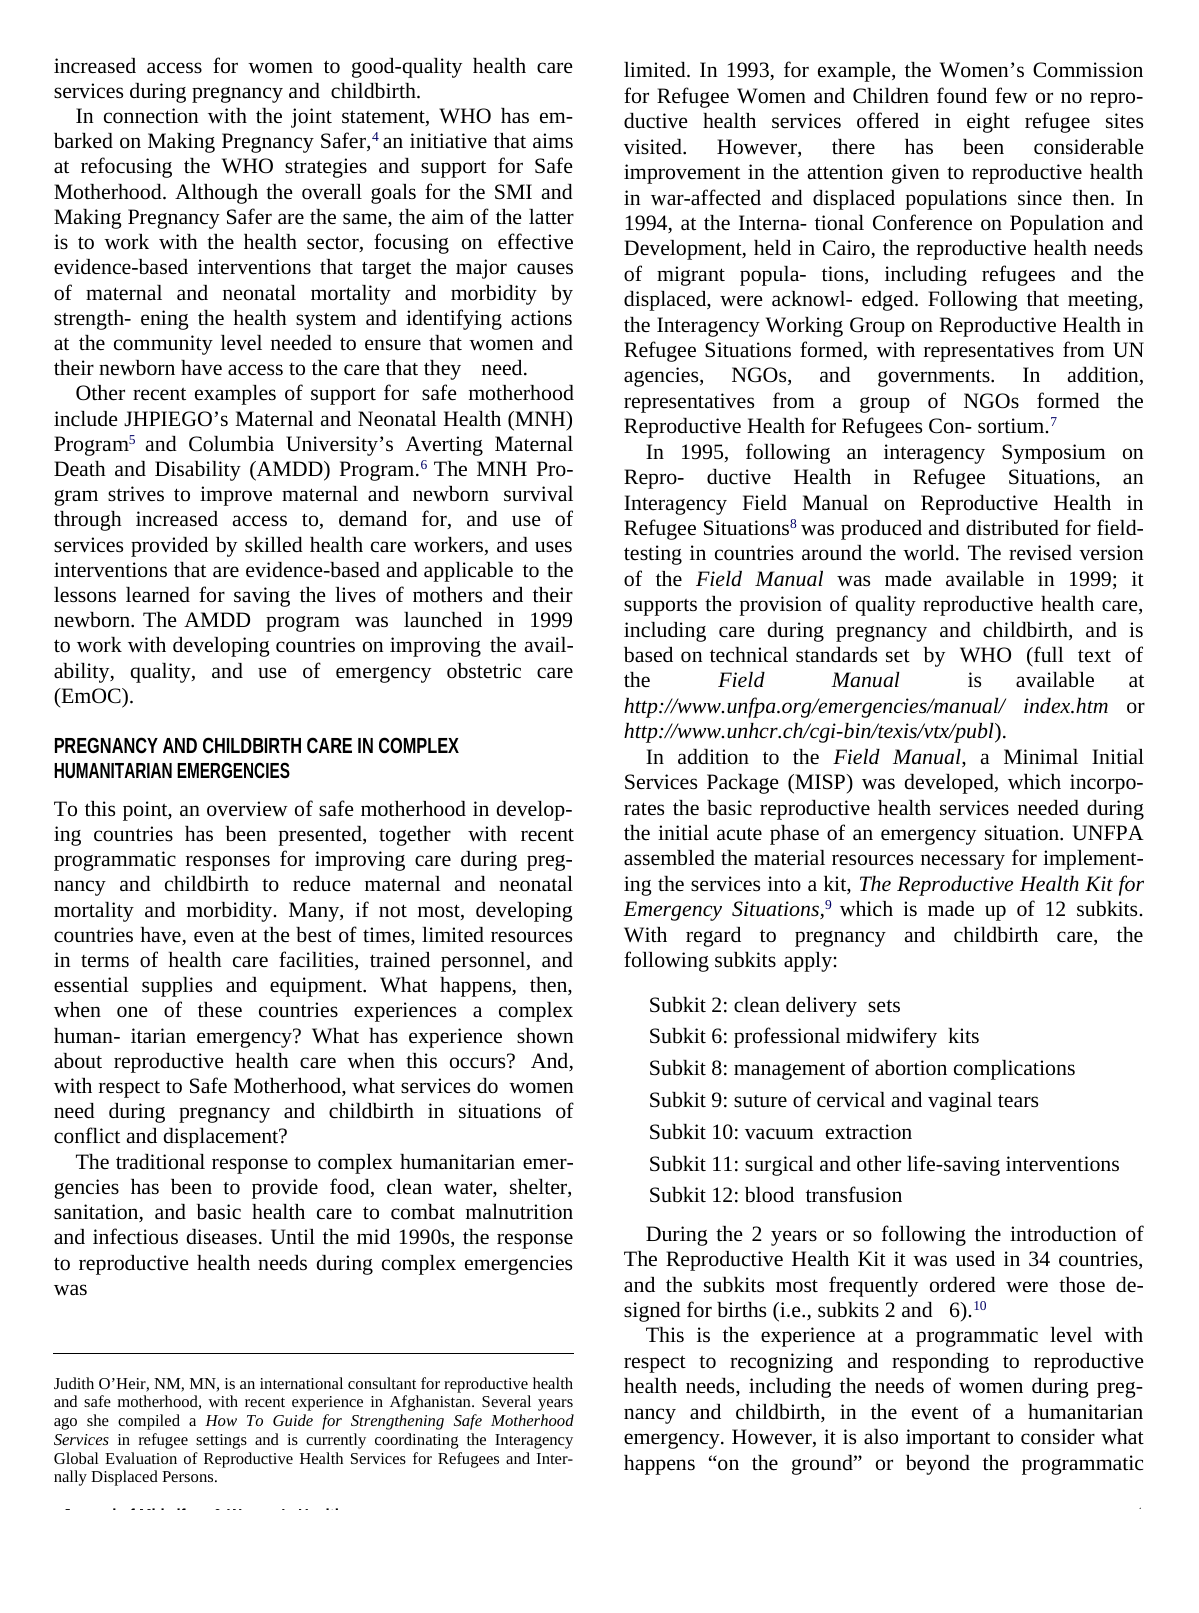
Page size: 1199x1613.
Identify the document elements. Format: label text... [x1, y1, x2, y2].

text Subkit 2: clean delivery sets [649, 992, 1112, 1017]
subtitle PREGNANCY AND CHILDBIRTH CARE IN COMPLEX HUMANITARIAN EMERGENCIES [53, 733, 462, 783]
text The traditional response to complex humanitarian emer- gencies has been to provide food, clean water, shelter, sanitation, and basic health care to combat malnutrition and infectious diseases. Until the mid 1990s, the response to reproductive health needs during complex emergencies was [53, 1149, 574, 1300]
text In connection with the joint statement, WHO has em- barked on Making Pregnancy Safer,4 an initiative that aims at refocusing the WHO strategies and support for Safe Motherhood. Although the overall goals for the SMI and Making Pregnancy Safer are the same, the aim of the latter is to work with the health sector, focusing on effective evidence-based interventions that target the major causes of maternal and neonatal mortality and morbidity by strength- ening the health system and identifying actions at the community level needed to ensure that women and their newborn have access to the care that they need. [53, 103, 574, 380]
text During the 2 years or so following the introduction of The Reproductive Health Kit it was used in 34 countries, and the subkits most frequently ordered were those de- signed for births (i.e., subkits 2 and 6).10 [624, 1221, 1144, 1322]
text increased access for women to good-quality health care services during pregnancy and childbirth. [53, 53, 574, 103]
text In 1995, following an interagency Symposium on Repro- ductive Health in Refugee Situations, an Interagency Field Manual on Reproductive Health in Refugee Situations8 was produced and distributed for field-testing in countries around the world. The revised version of the Field Manual was made available in 1999; it supports the provision of quality reproductive health care, including care during pregnancy and childbirth, and is based on technical standards set by WHO (full text of the Field Manual is available at http://www.unfpa.org/emergencies/manual/ index.htm or http://www.unhcr.ch/cgi-bin/texis/vtx/publ). [624, 439, 1144, 743]
text Subkit 8: management of abortion complications Subkit 9: suture of cervical and vaginal tears Subkit 10: vacuum extraction [649, 1055, 1090, 1144]
text Other recent examples of support for safe motherhood include JHPIEGO’s Maternal and Neonatal Health (MNH) Program5 and Columbia University’s Averting Maternal Death and Disability (AMDD) Program.6 The MNH Pro- gram strives to improve maternal and newborn survival through increased access to, demand for, and use of services provided by skilled health care workers, and uses interventions that are evidence-based and applicable to the lessons learned for saving the lives of mothers and their newborn. The AMDD program was launched in 1999 to work with developing countries on improving the avail- ability, quality, and use of emergency obstetric care (EmOC). [53, 380, 574, 708]
text To this point, an overview of safe motherhood in develop- ing countries has been presented, together with recent programmatic responses for improving care during preg- nancy and childbirth to reduce maternal and neonatal mortality and morbidity. Many, if not most, developing countries have, even at the best of times, limited resources in terms of health care facilities, trained personnel, and essential supplies and equipment. What happens, then, when one of these countries experiences a complex human- itarian emergency? What has experience shown about reproductive health care when this occurs? And, with respect to Safe Motherhood, what services do women need during pregnancy and childbirth in situations of conflict and displacement? [53, 796, 574, 1149]
text Subkit 11: surgical and other life-saving interventions Subkit 12: blood transfusion [649, 1151, 1155, 1207]
text Subkit 6: professional midwifery kits [649, 1023, 1112, 1049]
text In addition to the Field Manual, a Minimal Initial Services Package (MISP) was developed, which incorpo- rates the basic reproductive health services needed during the initial acute phase of an emergency situation. UNFPA assembled the material resources necessary for implement- ing the services into a kit, The Reproductive Health Kit for Emergency Situations,9 which is made up of 12 subkits. With regard to pregnancy and childbirth care, the following subkits apply: [624, 744, 1144, 972]
text Judith O’Heir, NM, MN, is an international consultant for reproductive health and safe motherhood, with recent experience in Afghanistan. Several years ago she compiled a How To Guide for Strengthening Safe Motherhood Services in refugee settings and is currently coordinating the Interagency Global Evaluation of Reproductive Health Services for Refugees and Inter- nally Displaced Persons. [53, 1374, 574, 1487]
text limited. In 1993, for example, the Women’s Commission for Refugee Women and Children found few or no repro- ductive health services offered in eight refugee sites visited. However, there has been considerable improvement in the attention given to reproductive health in war-affected and displaced populations since then. In 1994, at the Interna- tional Conference on Population and Development, held in Cairo, the reproductive health needs of migrant popula- tions, including refugees and the displaced, were acknowl- edged. Following that meeting, the Interagency Working Group on Reproductive Health in Refugee Situations formed, with representatives from UN agencies, NGOs, and governments. In addition, representatives from a group of NGOs formed the Reproductive Health for Refugees Con- sortium.7 [624, 57, 1144, 438]
